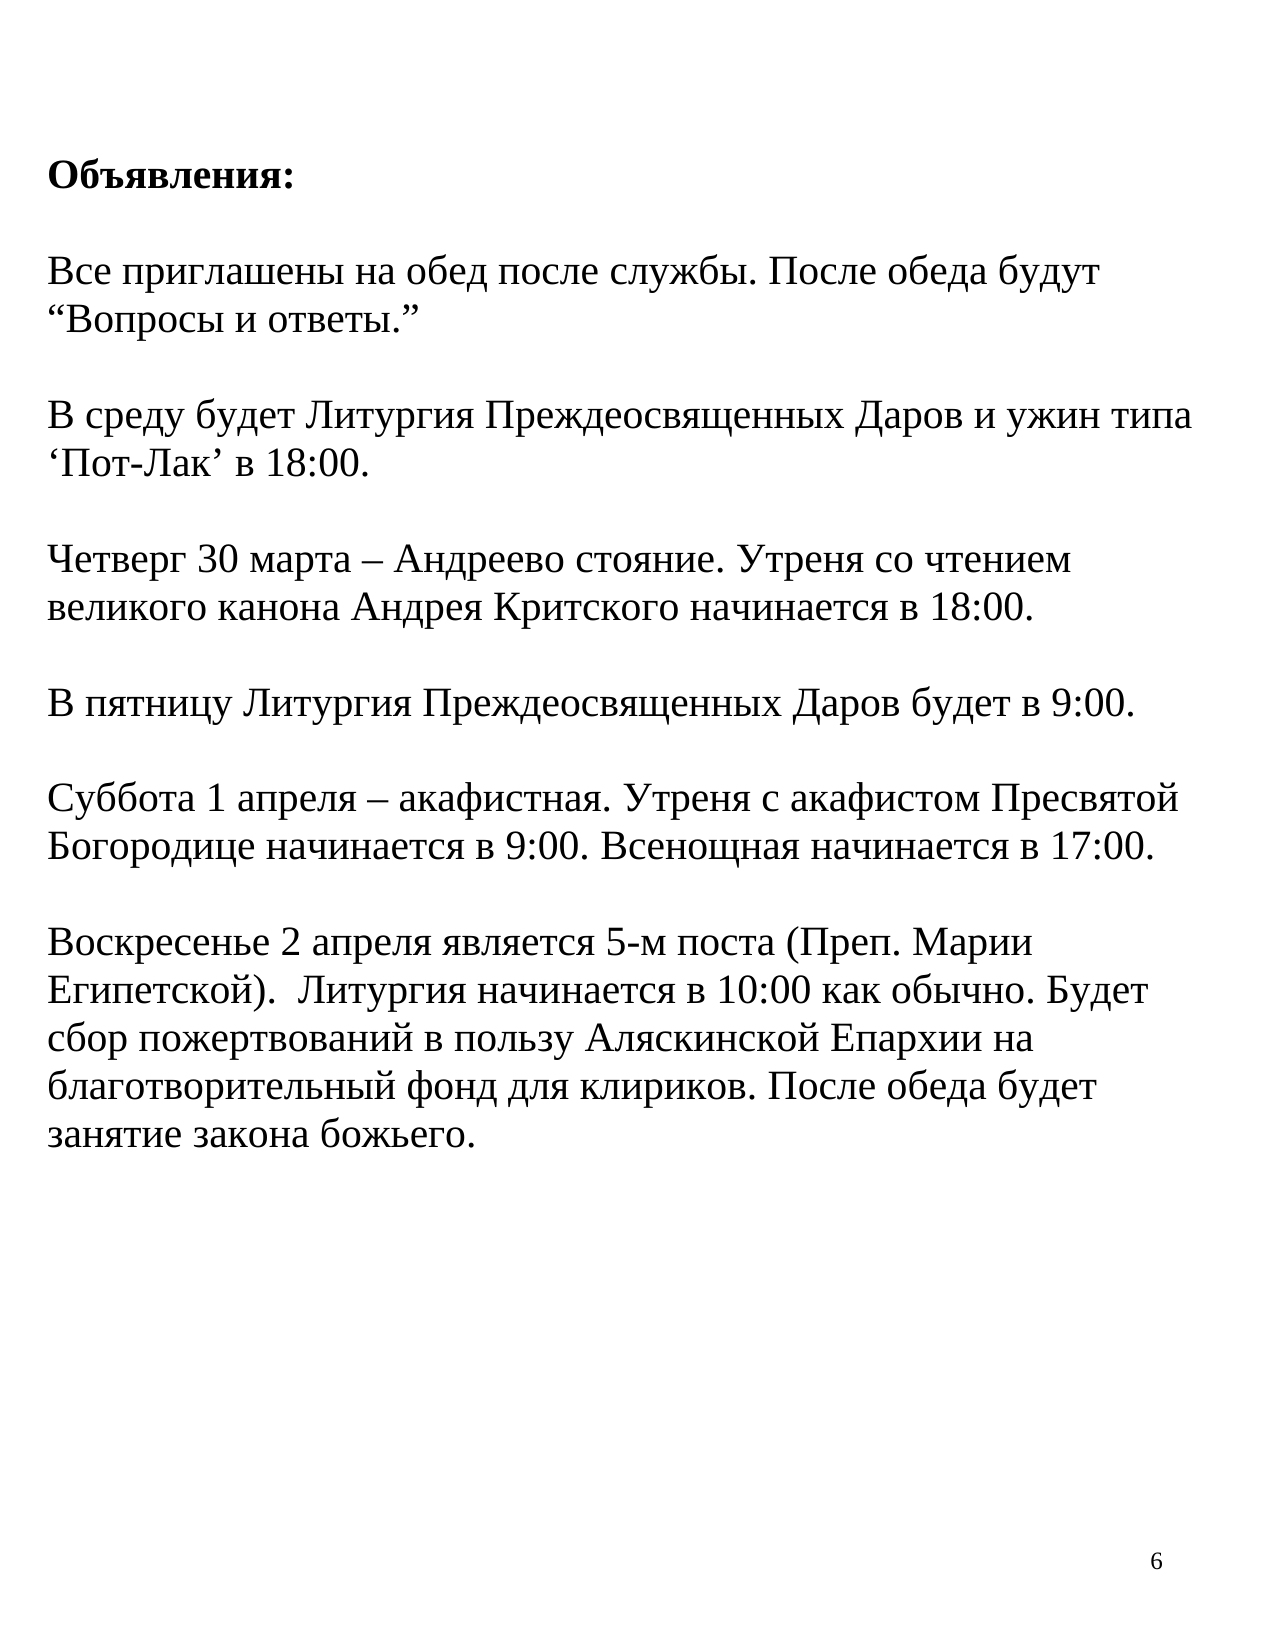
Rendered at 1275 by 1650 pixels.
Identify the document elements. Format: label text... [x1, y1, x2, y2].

text Объявления: [47, 150, 1237, 198]
text Все приглашены на обед после службы. После обеда будут “Вопросы и ответы.” [47, 246, 1237, 342]
text Суббота 1 апреля – акафистная. Утреня с акафистом Пресвятой Богородице начинается в 9:00. Всенощная начинается в 17:00. [47, 773, 1237, 869]
text Четверг 30 марта – Андреево стояние. Утреня со чтением великого канона Андрея Критского начинается в 18:00. [47, 533, 1237, 629]
text Воскресенье 2 апреля является 5-м поста (Преп. Марии Египетской). Литургия начинается в 10:00 как обычно. Будет сбор пожертвований в пользу Аляскинской Епархии на благотворительный фонд для клириков. После обеда будет занятие закона божьего. [47, 917, 1237, 1156]
text В пятницу Литургия Преждеосвященных Даров будет в 9:00. [47, 677, 1237, 725]
text В среду будет Литургия Преждеосвященных Даров и ужин типа ‘Пот-Лак’ в 18:00. [47, 389, 1237, 485]
